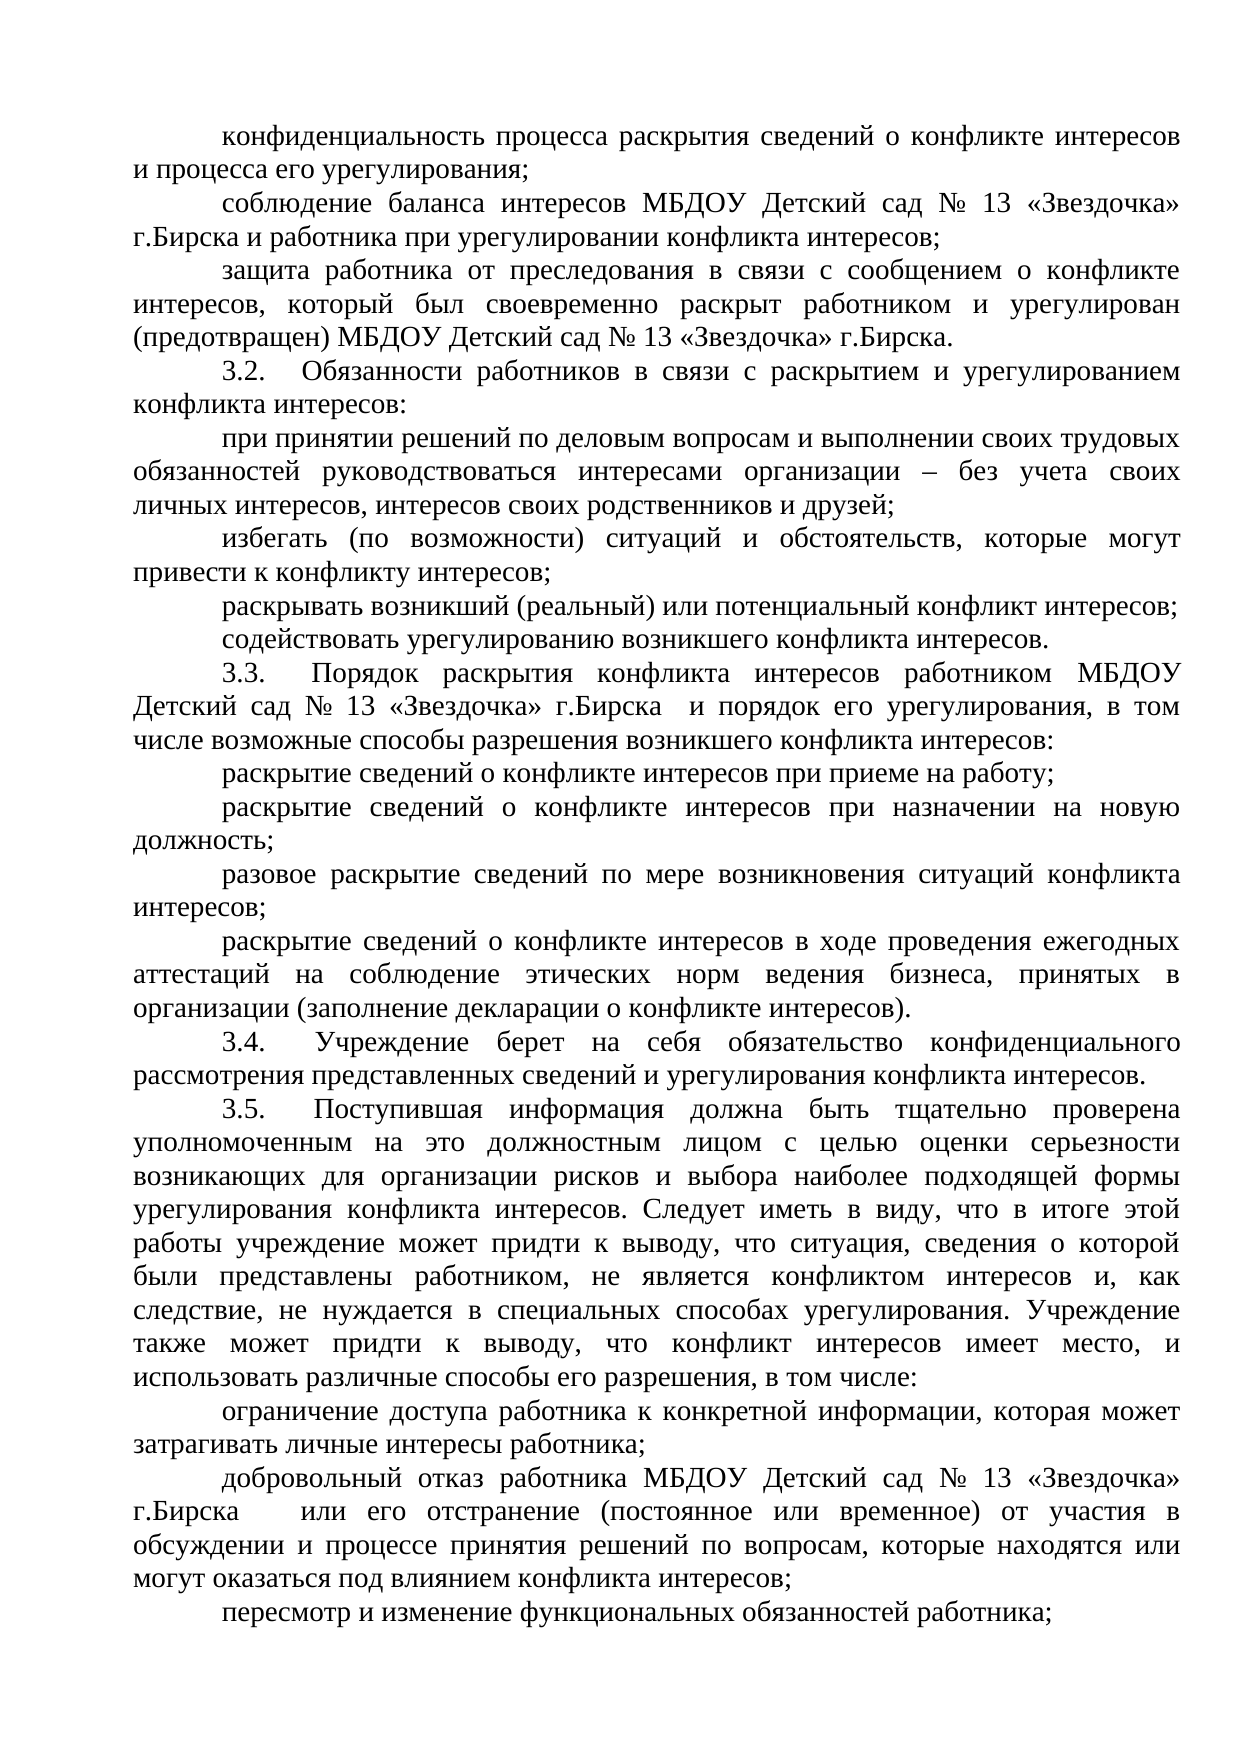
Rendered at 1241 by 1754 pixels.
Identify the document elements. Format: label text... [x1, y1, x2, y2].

text 3.4. Учреждение берет на себя обязательство конфиденциального рассмотрения представленных сведений и урегулирования конфликта интересов. [133, 1024, 1181, 1091]
text раскрывать возникший (реальный) или потенциальный конфликт интересов; [133, 588, 1181, 621]
text 3.5. Поступившая информация должна быть тщательно проверена уполномоченным на это должностным лицом с целью оценки серьезности возникающих для организации рисков и выбора наиболее подходящей формы урегулирования конфликта интересов. Следует иметь в виду, что в итоге этой работы учреждение может придти к выводу, что ситуация, сведения о которой были представлены работником, не является конфликтом интересов и, как следствие, не нуждается в специальных способах урегулирования. Учреждение также может придти к выводу, что конфликт интересов имеет место, и использовать различные способы его разрешения, в том числе: [133, 1091, 1181, 1393]
text пересмотр и изменение функциональных обязанностей работника; [133, 1594, 1181, 1627]
text раскрытие сведений о конфликте интересов в ходе проведения ежегодных аттестаций на соблюдение этических норм ведения бизнеса, принятых в организации (заполнение декларации о конфликте интересов). [133, 923, 1181, 1024]
text защита работника от преследования в связи с сообщением о конфликте интересов, который был своевременно раскрыт работником и урегулирован (предотвращен) МБДОУ Детский сад № 13 «Звездочка» г.Бирска. [133, 252, 1181, 353]
text избегать (по возможности) ситуаций и обстоятельств, которые могут привести к конфликту интересов; [133, 521, 1181, 588]
text ограничение доступа работника к конкретной информации, которая может затрагивать личные интересы работника; [133, 1393, 1181, 1460]
text добровольный отказ работника МБДОУ Детский сад № 13 «Звездочка» г.Бирска или его отстранение (постоянное или временное) от участия в обсуждении и процессе принятия решений по вопросам, которые находятся или могут оказаться под влиянием конфликта интересов; [133, 1460, 1181, 1594]
text конфиденциальность процесса раскрытия сведений о конфликте интересов и процесса его урегулирования; [133, 118, 1181, 185]
text раскрытие сведений о конфликте интересов при назначении на новую должность; [133, 789, 1181, 856]
text 3.3. Порядок раскрытия конфликта интересов работником МБДОУ Детский сад № 13 «Звездочка» г.Бирска и порядок его урегулирования, в том числе возможные способы разрешения возникшего конфликта интересов: [133, 655, 1181, 755]
text разовое раскрытие сведений по мере возникновения ситуаций конфликта интересов; [133, 856, 1181, 923]
text соблюдение баланса интересов МБДОУ Детский сад № 13 «Звездочка» г.Бирска и работника при урегулировании конфликта интересов; [133, 185, 1181, 252]
text раскрытие сведений о конфликте интересов при приеме на работу; [133, 755, 1181, 789]
text при принятии решений по деловым вопросам и выполнении своих трудовых обязанностей руководствоваться интересами организации – без учета своих личных интересов, интересов своих родственников и друзей; [133, 420, 1181, 521]
text 3.2. Обязанности работников в связи с раскрытием и урегулированием конфликта интересов: [133, 353, 1181, 420]
text содействовать урегулированию возникшего конфликта интересов. [133, 621, 1181, 655]
